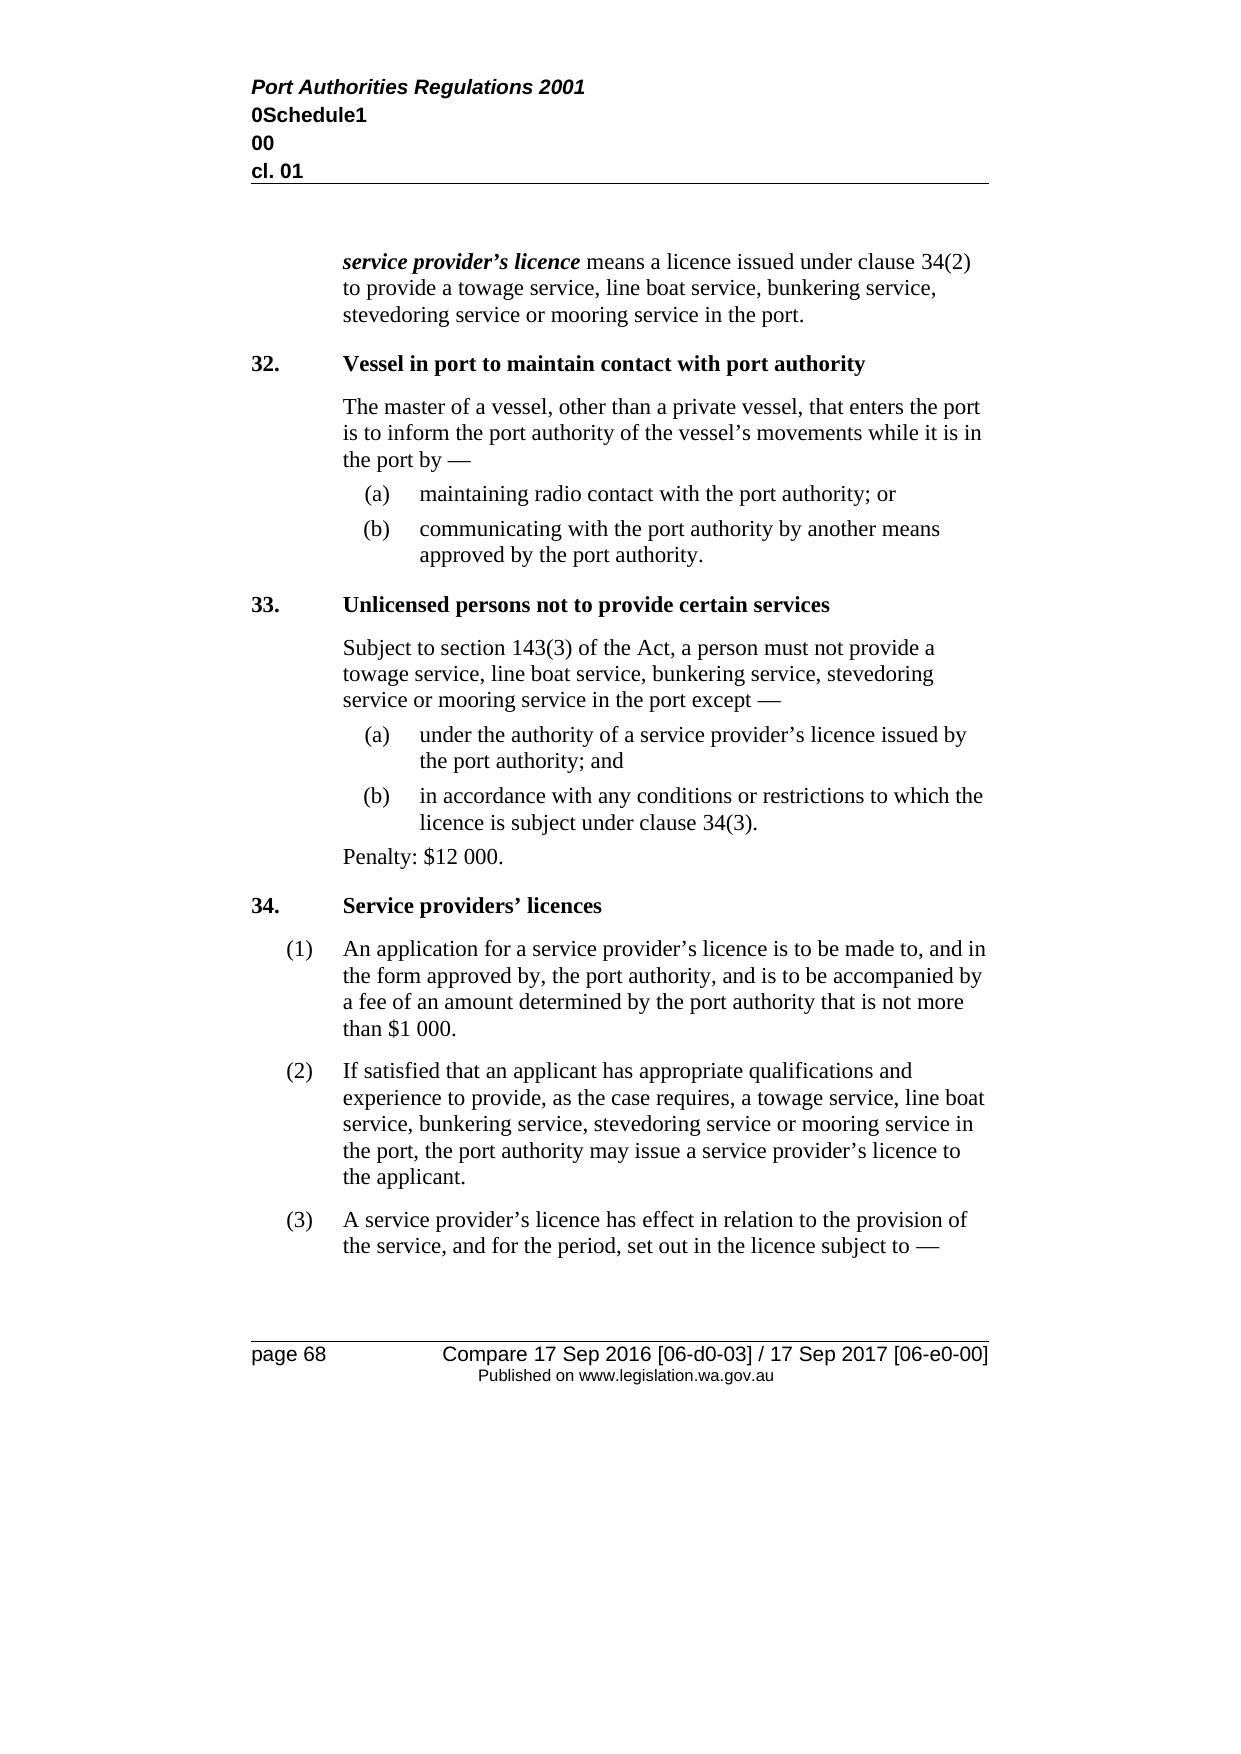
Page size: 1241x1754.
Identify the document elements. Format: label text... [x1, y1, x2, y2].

text Penalty: $12 000. [251, 843, 989, 869]
text (a) under the authority of a service provider’s licence issued by the port authority; and [251, 721, 989, 774]
text (b) in accordance with any conditions or restrictions to which the licence is subject under clause 34(3). [251, 782, 989, 835]
text (a) maintaining radio contact with the port authority; or [251, 480, 989, 507]
text service provider’s licence means a licence issued under clause 34(2) to provide a towage service, line boat service, bunkering service, stevedoring service or mooring service in the port. [251, 248, 989, 327]
text Subject to section 143(3) of the Act, a person must not provide a towage service, line boat service, bunkering service, stevedoring service or mooring service in the port except — [251, 634, 989, 713]
text (1) An application for a service provider’s licence is to be made to, and in the form approved by, the port authority, and is to be accompanied by a fee of an amount determined by the port authority that is not more than $1 000. [251, 936, 989, 1041]
subtitle 33. Unlicensed persons not to provide certain services [251, 591, 989, 617]
text (b) communicating with the port authority by another means approved by the port authority. [251, 515, 989, 568]
text (3) A service provider’s licence has effect in relation to the provision of the service, and for the period, set out in the licence subject to — [251, 1206, 989, 1259]
subtitle 32. Vessel in port to maintain contact with port authority [251, 350, 989, 376]
text (2) If satisfied that an applicant has appropriate qualifications and experience to provide, as the case requires, a towage service, line boat service, bunkering service, stevedoring service or mooring service in the port, the port authority may issue a service provider’s licence to the applicant. [251, 1058, 989, 1189]
subtitle 34. Service providers’ licences [251, 892, 989, 919]
text The master of a vessel, other than a private vessel, that enters the port is to inform the port authority of the vessel’s movements while it is in the port by — [251, 393, 989, 472]
